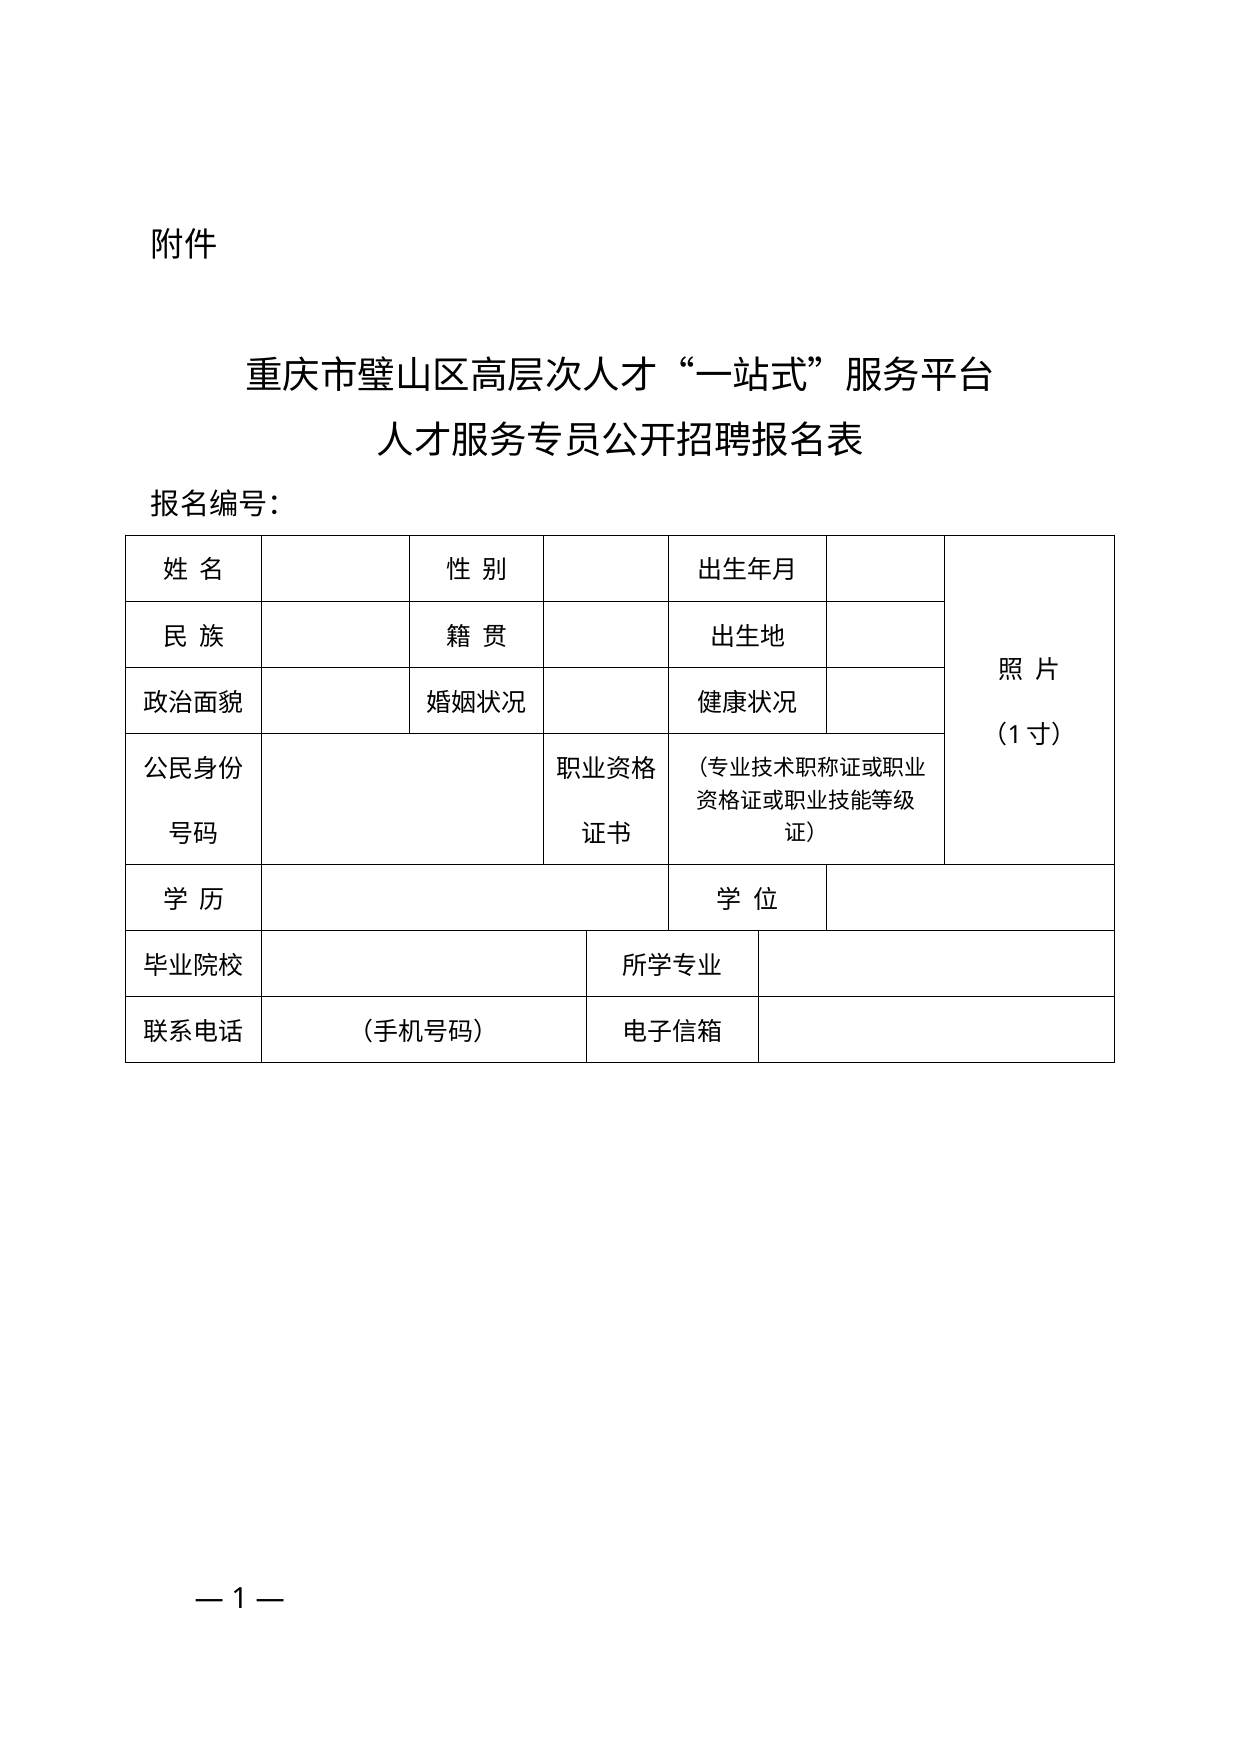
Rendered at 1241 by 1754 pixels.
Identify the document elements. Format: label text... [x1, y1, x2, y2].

table_header [262, 536, 409, 601]
table_header [827, 536, 944, 601]
table_cell 学 位 [669, 865, 826, 930]
table_cell 民 族 [126, 602, 261, 667]
table_header 照 片 （1寸） [945, 536, 1114, 864]
table_cell [262, 865, 668, 930]
table_cell 电子信箱 [587, 997, 758, 1062]
table_cell （专业技术职称证或职业资格证或职业技能等级证） [669, 734, 944, 864]
table_header 姓 名 [126, 536, 261, 601]
table_cell [262, 668, 409, 733]
table_cell 毕业院校 [126, 931, 261, 996]
table_cell 公民身份 号码 [126, 734, 261, 864]
text 附件 [151, 209, 1089, 274]
table_cell 职业资格证书 [544, 734, 668, 864]
table_cell [544, 602, 668, 667]
table_header 出生年月 [669, 536, 826, 601]
table_header 性 别 [410, 536, 543, 601]
table_cell 出生地 [669, 602, 826, 667]
table_cell 所学专业 [587, 931, 758, 996]
table_cell [262, 931, 586, 996]
table_cell 健康状况 [669, 668, 826, 733]
text 报名编号： [151, 469, 1089, 534]
table_cell [827, 668, 944, 733]
table_cell [759, 931, 1114, 996]
table_cell 学 历 [126, 865, 261, 930]
table_cell [262, 602, 409, 667]
table_cell [544, 668, 668, 733]
table_header [544, 536, 668, 601]
table_cell [827, 865, 1114, 930]
table_cell 政治面貌 [126, 668, 261, 733]
table_cell [759, 997, 1114, 1062]
table_cell 籍 贯 [410, 602, 543, 667]
table_cell 婚姻状况 [410, 668, 543, 733]
table_cell 联系电话 [126, 997, 261, 1062]
text 重庆市璧山区高层次人才“一站式”服务平台 [151, 339, 1089, 404]
text 人才服务专员公开招聘报名表 [151, 404, 1089, 469]
table_cell [827, 602, 944, 667]
table_cell （手机号码） [262, 997, 586, 1062]
table_cell [262, 734, 543, 864]
